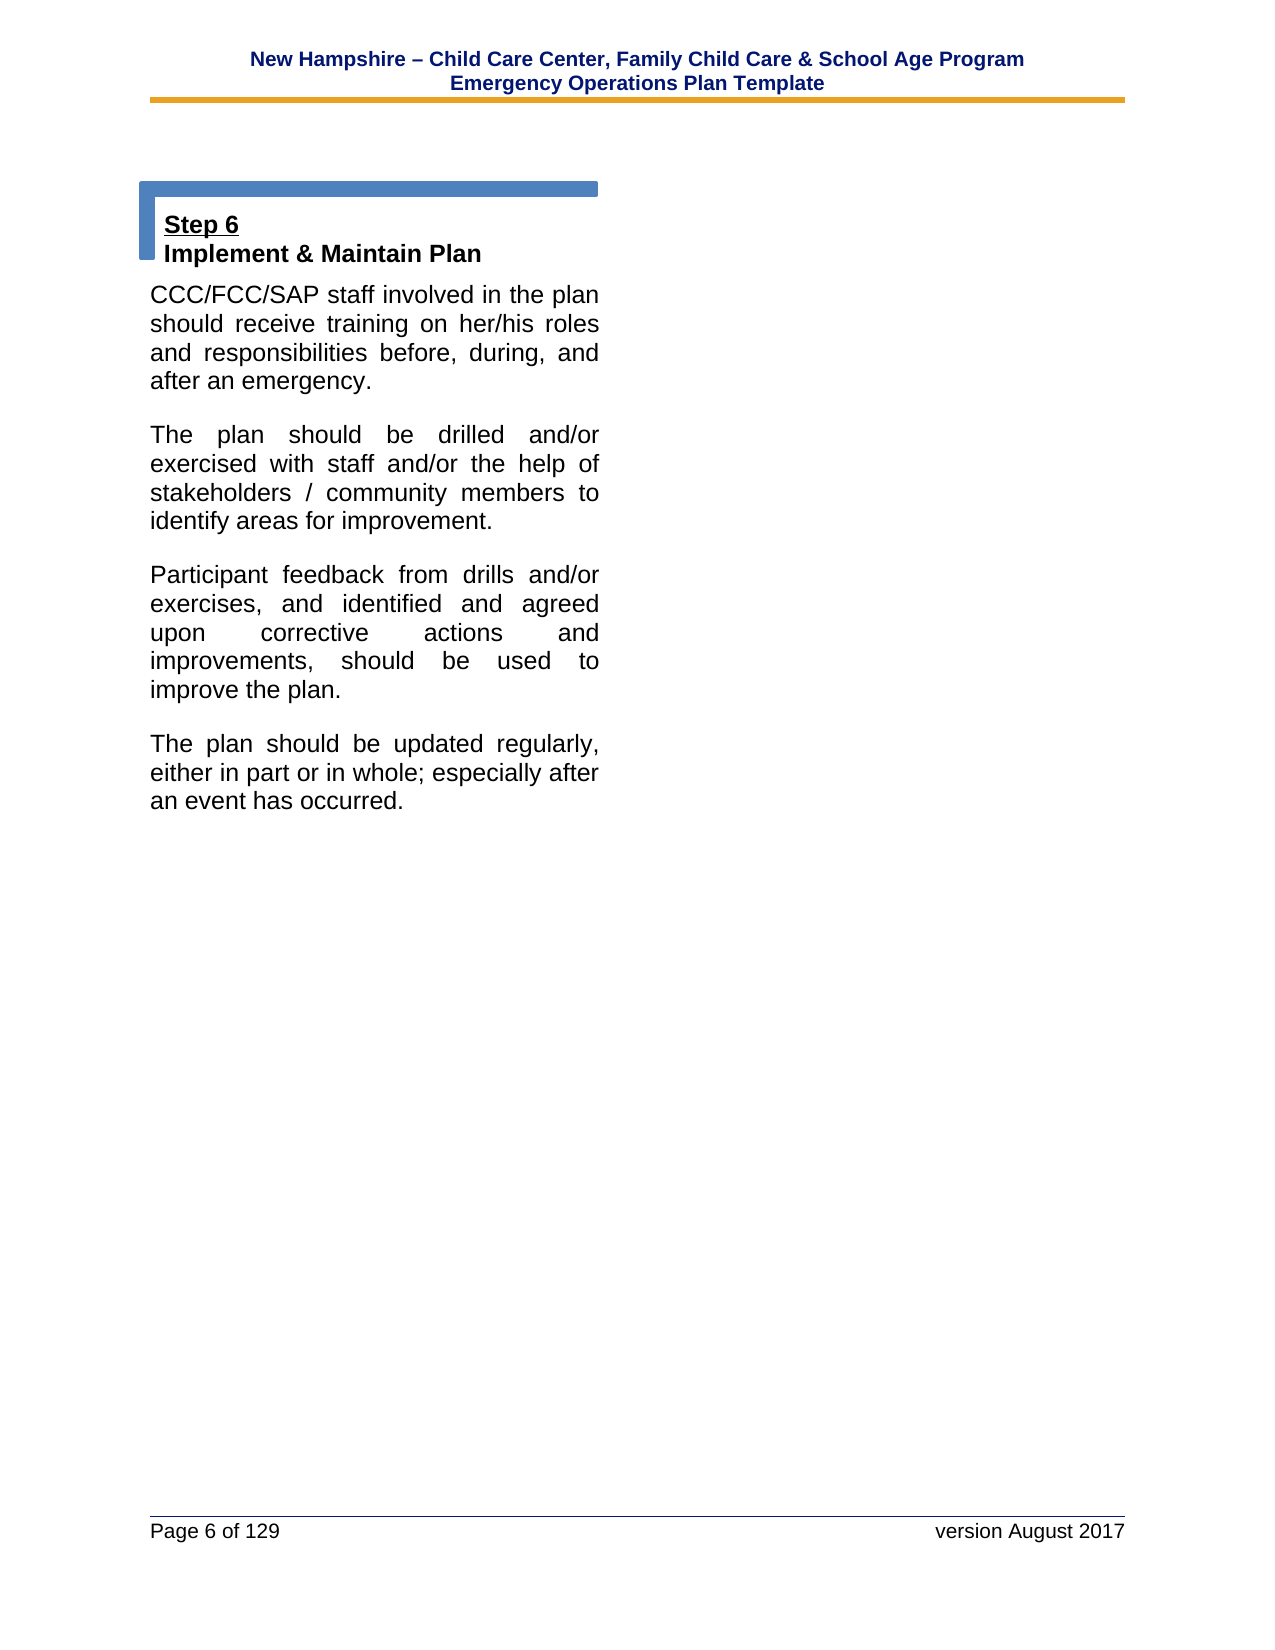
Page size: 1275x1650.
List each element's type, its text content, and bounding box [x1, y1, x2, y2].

text CCC/FCC/SAP staff involved in the plan should receive training on her/his roles and responsibilities before, during, and after an emergency. [150, 280, 600, 395]
text Implement & Maintain Plan [150, 239, 600, 267]
text Participant feedback from drills and/or exercises, and identified and agreed upon corrective actions and improvements, should be used to improve the plan. [150, 560, 600, 704]
text The plan should be drilled and/or exercised with staff and/or the help of stakeholders / community members to identify areas for improvement. [150, 420, 600, 535]
text The plan should be updated regularly, either in part or in whole; especially after an event has occurred. [150, 729, 600, 815]
text Step 6 [155, 210, 600, 239]
